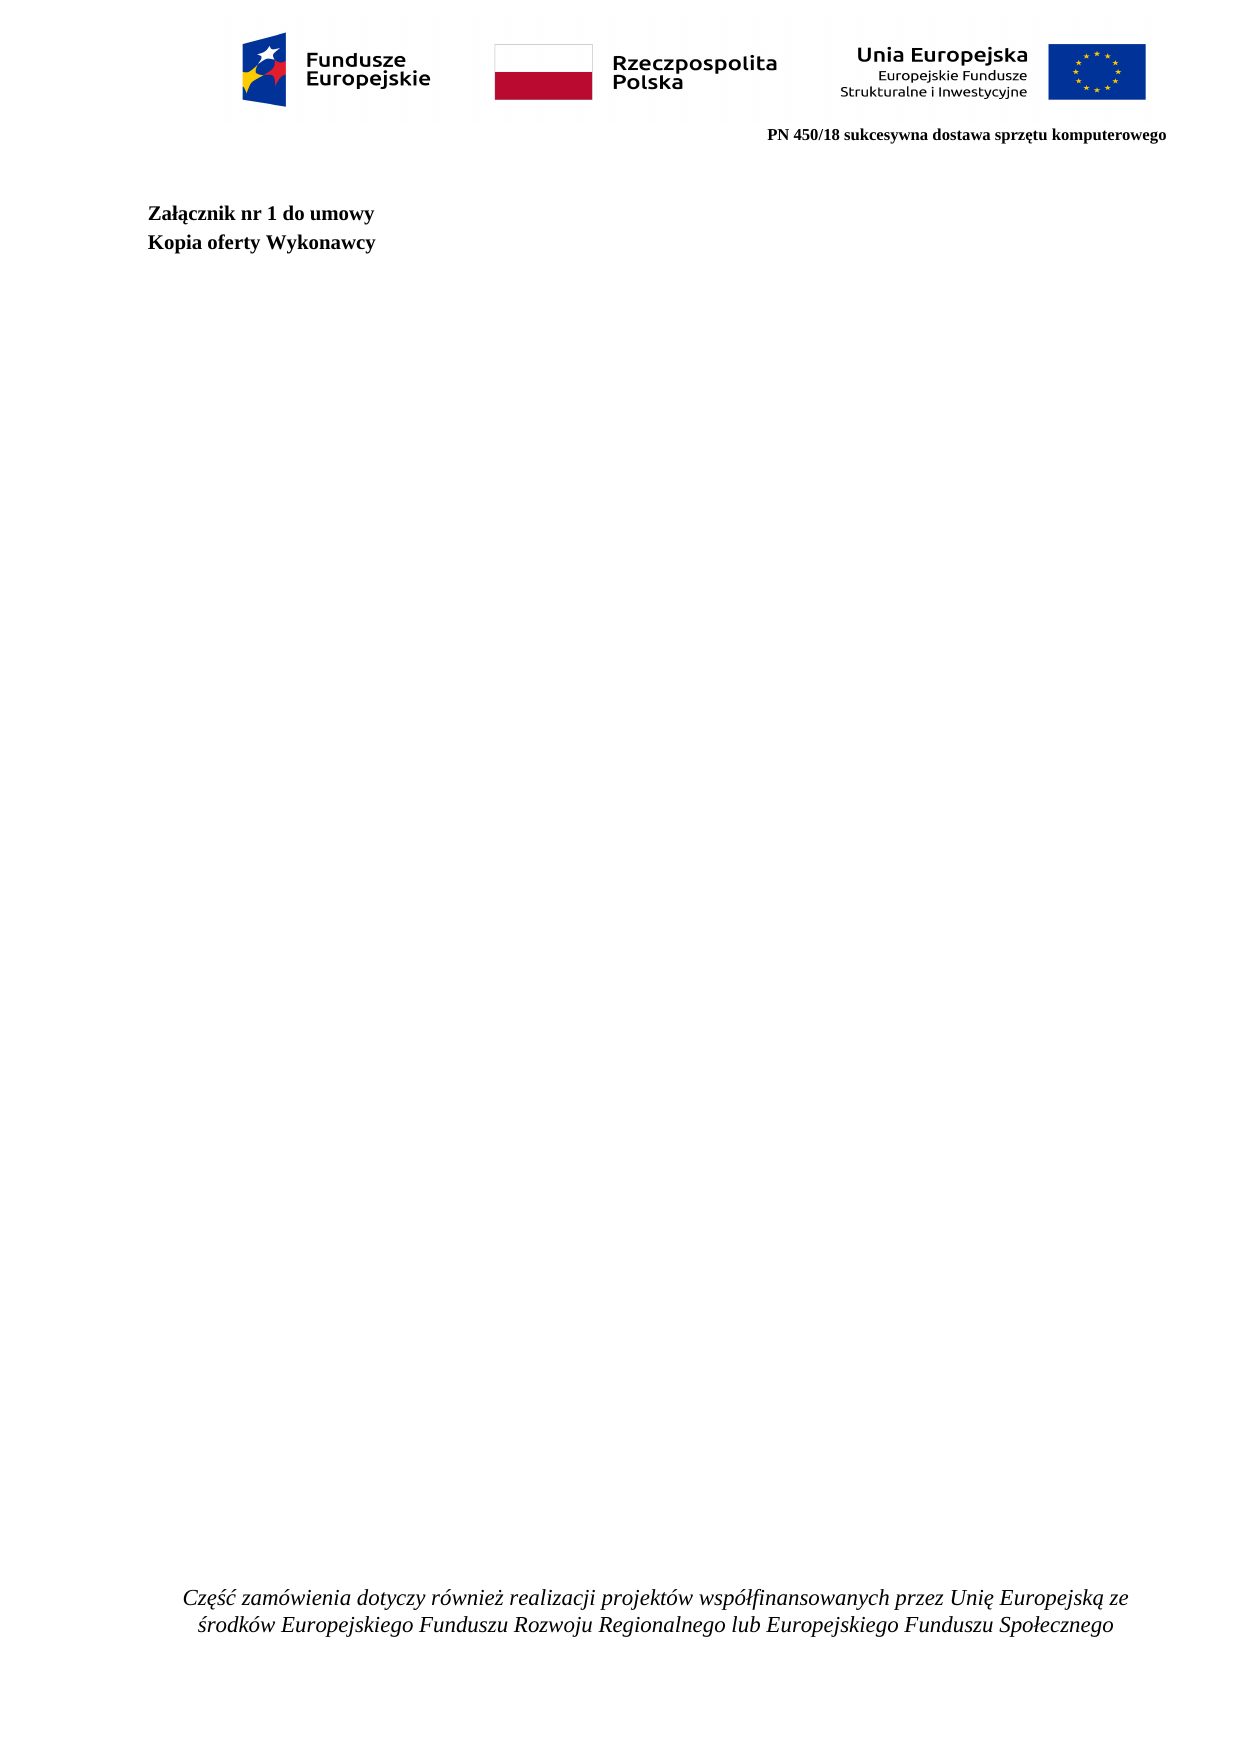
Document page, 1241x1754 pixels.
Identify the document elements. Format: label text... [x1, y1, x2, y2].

text Załącznik nr 1 do umowy [148, 201, 1167, 225]
text Kopia oferty Wykonawcy [148, 230, 1167, 254]
picture [221, 14, 1167, 125]
